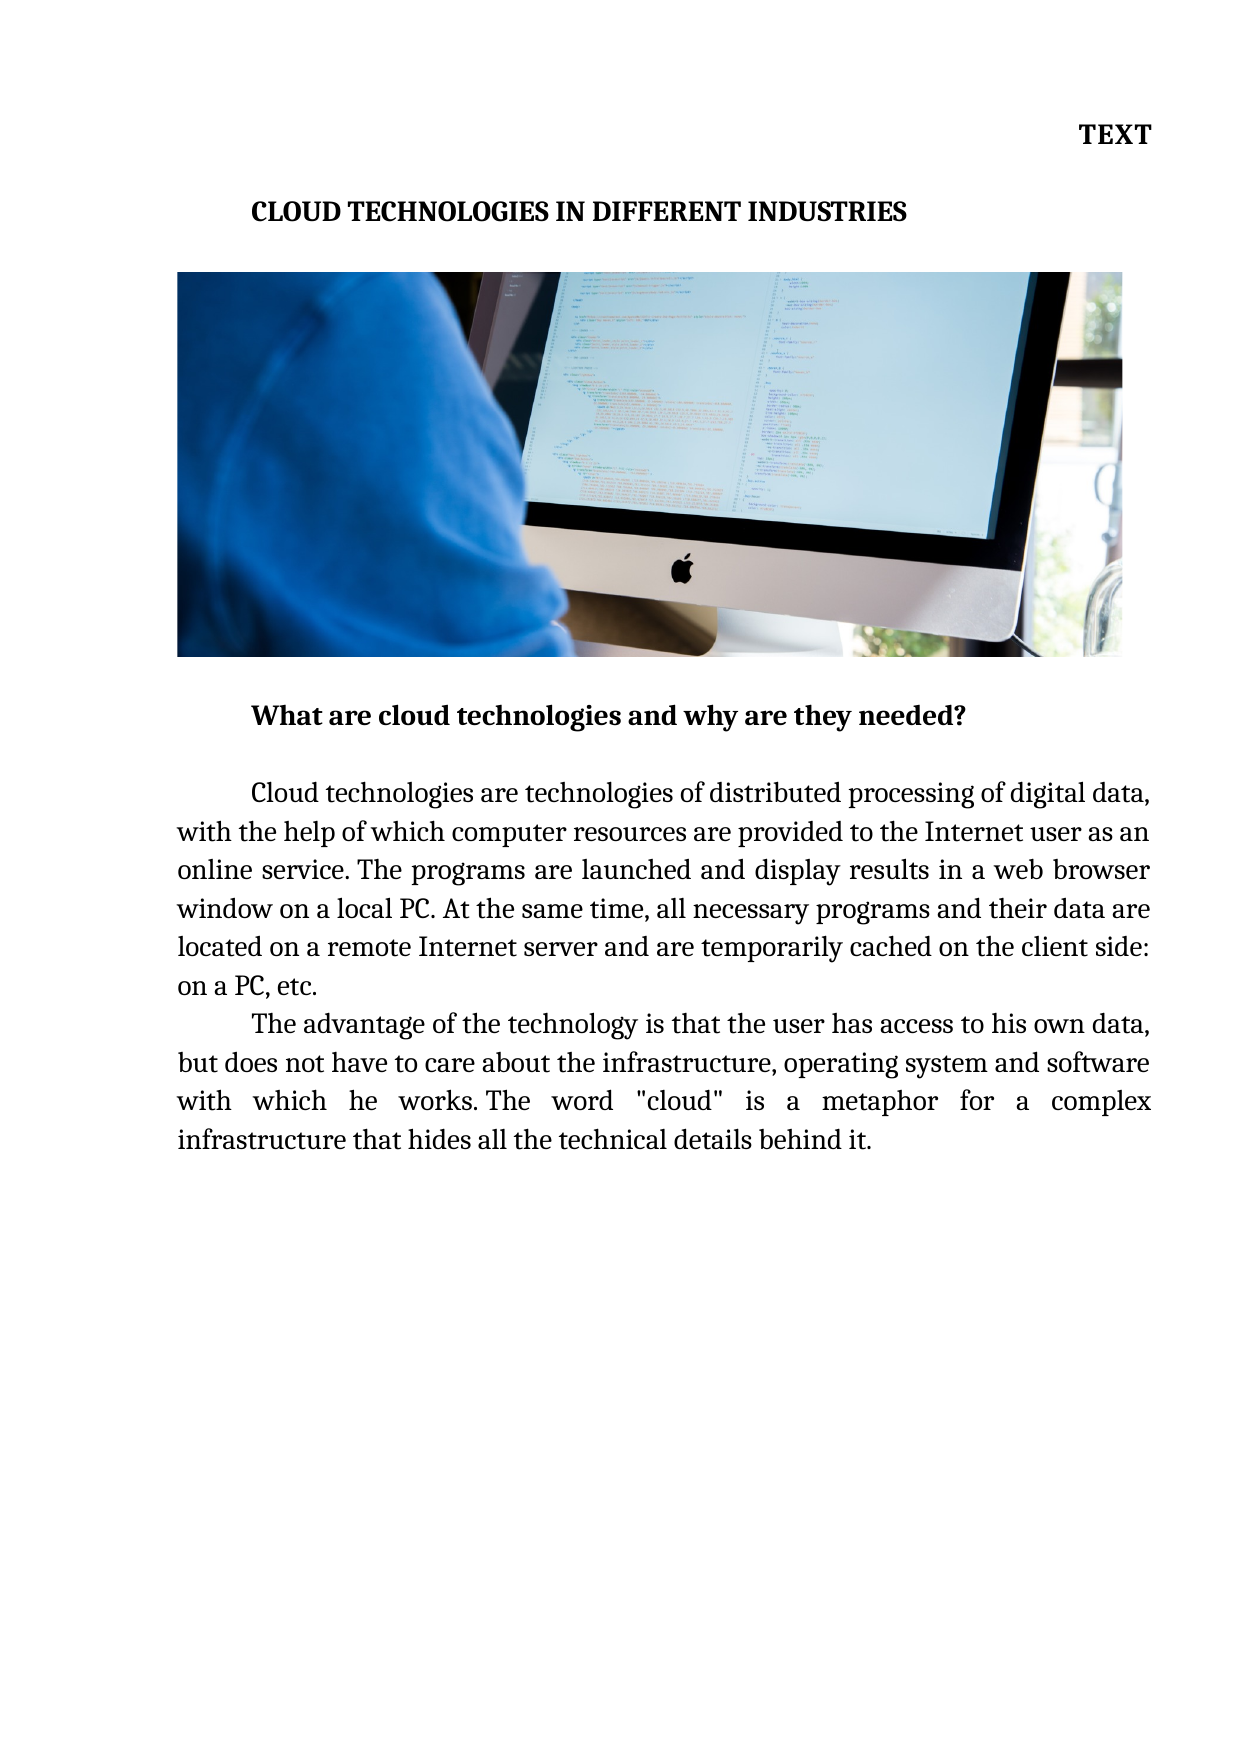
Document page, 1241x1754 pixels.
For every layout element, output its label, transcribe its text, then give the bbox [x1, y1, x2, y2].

text TEXT [177, 118, 1152, 152]
text Cloud technologies are technologies of distributed processing of digital data, with the help of which computer resources are provided to the Internet user as an online service. The programs are launched and display results in a web browser window on a local PC. At the same time, all necessary programs and their data are located on a remote Internet server and are temporarily cached on the client side: on a PC, etc. [177, 776, 1152, 1002]
text CLOUD TECHNOLOGIES IN different Industries [177, 195, 1152, 229]
text The advantage of the technology is that the user has access to his own data, but does not have to care about the infrastructure, operating system and software with which he works. The word "cloud" is a metaphor for a complex infrastructure that hides all the technical details behind it. [177, 1007, 1152, 1157]
picture [177, 272, 1123, 657]
text What are cloud technologies and why are they needed? [177, 699, 1152, 733]
